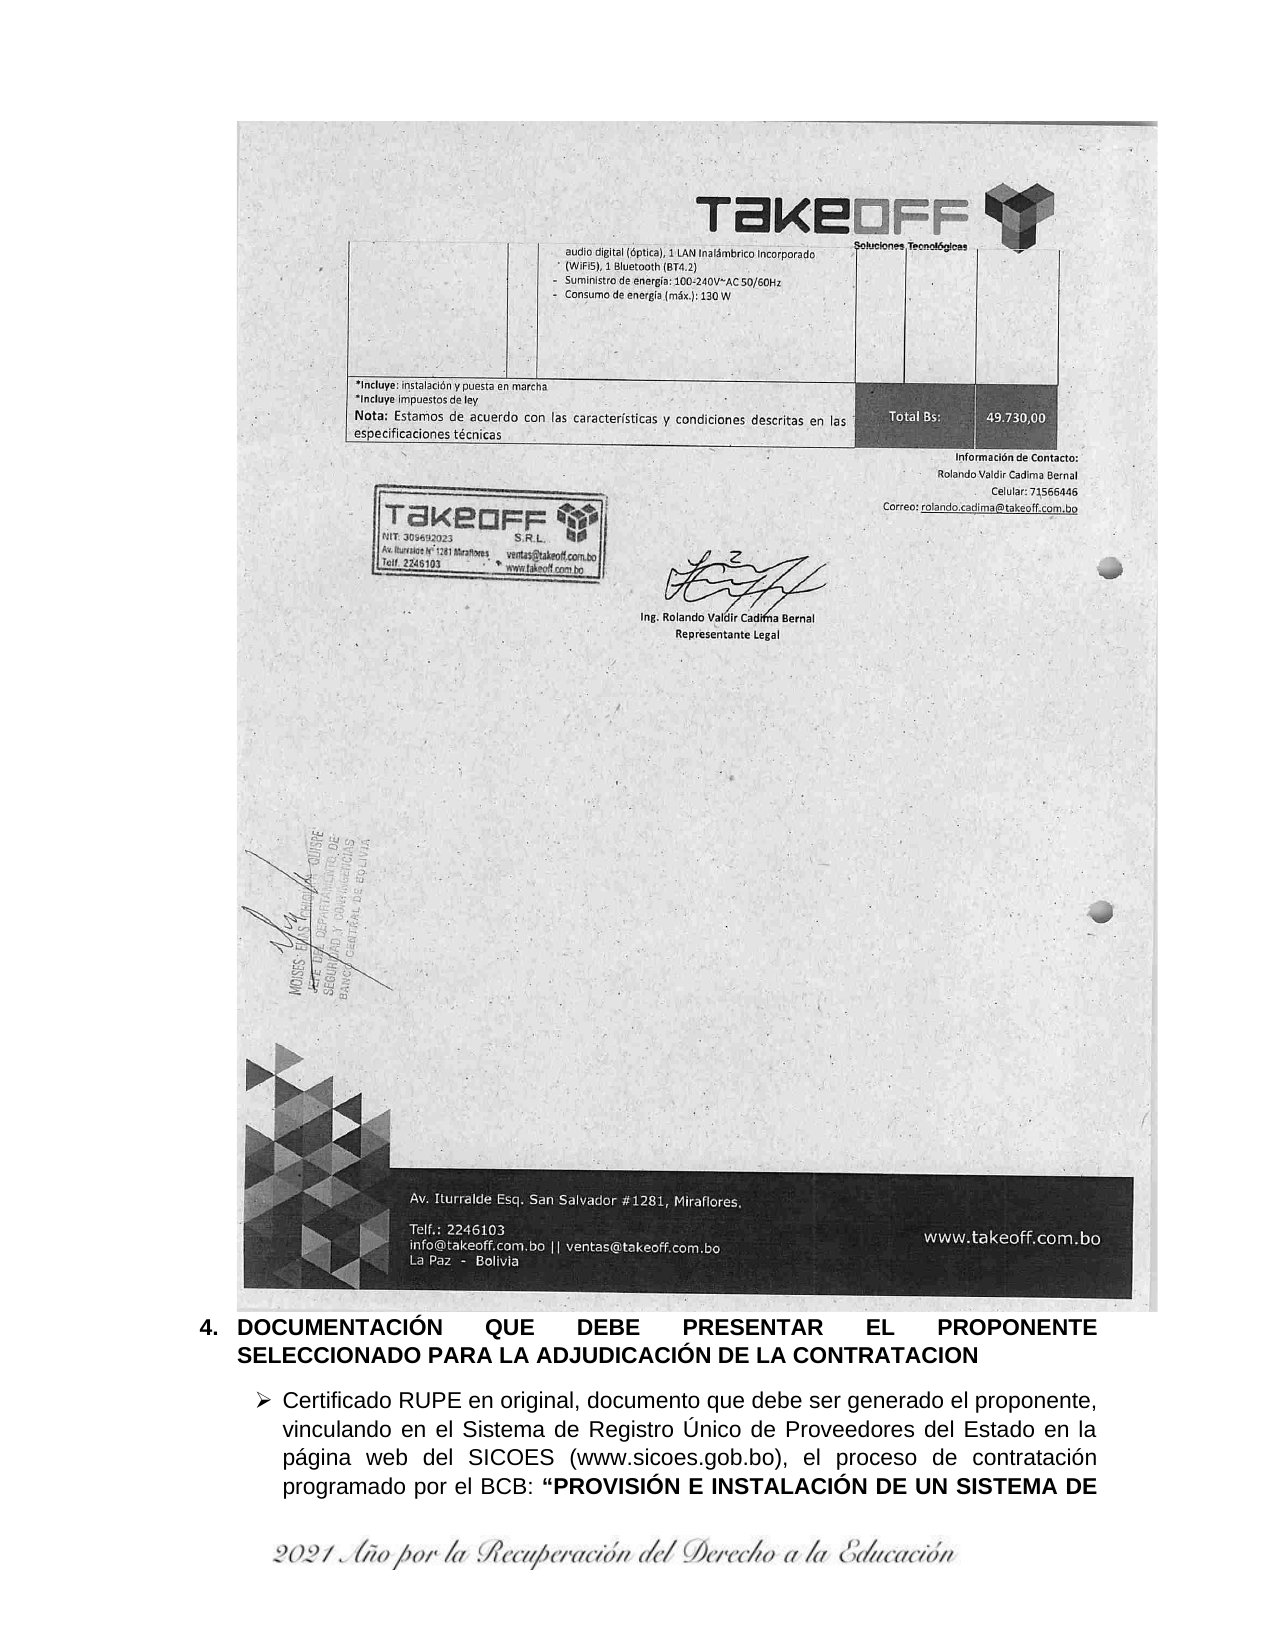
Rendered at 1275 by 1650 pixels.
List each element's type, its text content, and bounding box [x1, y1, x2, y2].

picture [271, 1535, 967, 1569]
list DOCUMENTACIÓN QUE DEBE PRESENTAR EL PROPONENTE SELECCIONADO PARA LA ADJUDICACIÓN DE LA CONTRATACION [199, 1314, 1098, 1369]
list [254, 1387, 1098, 1499]
